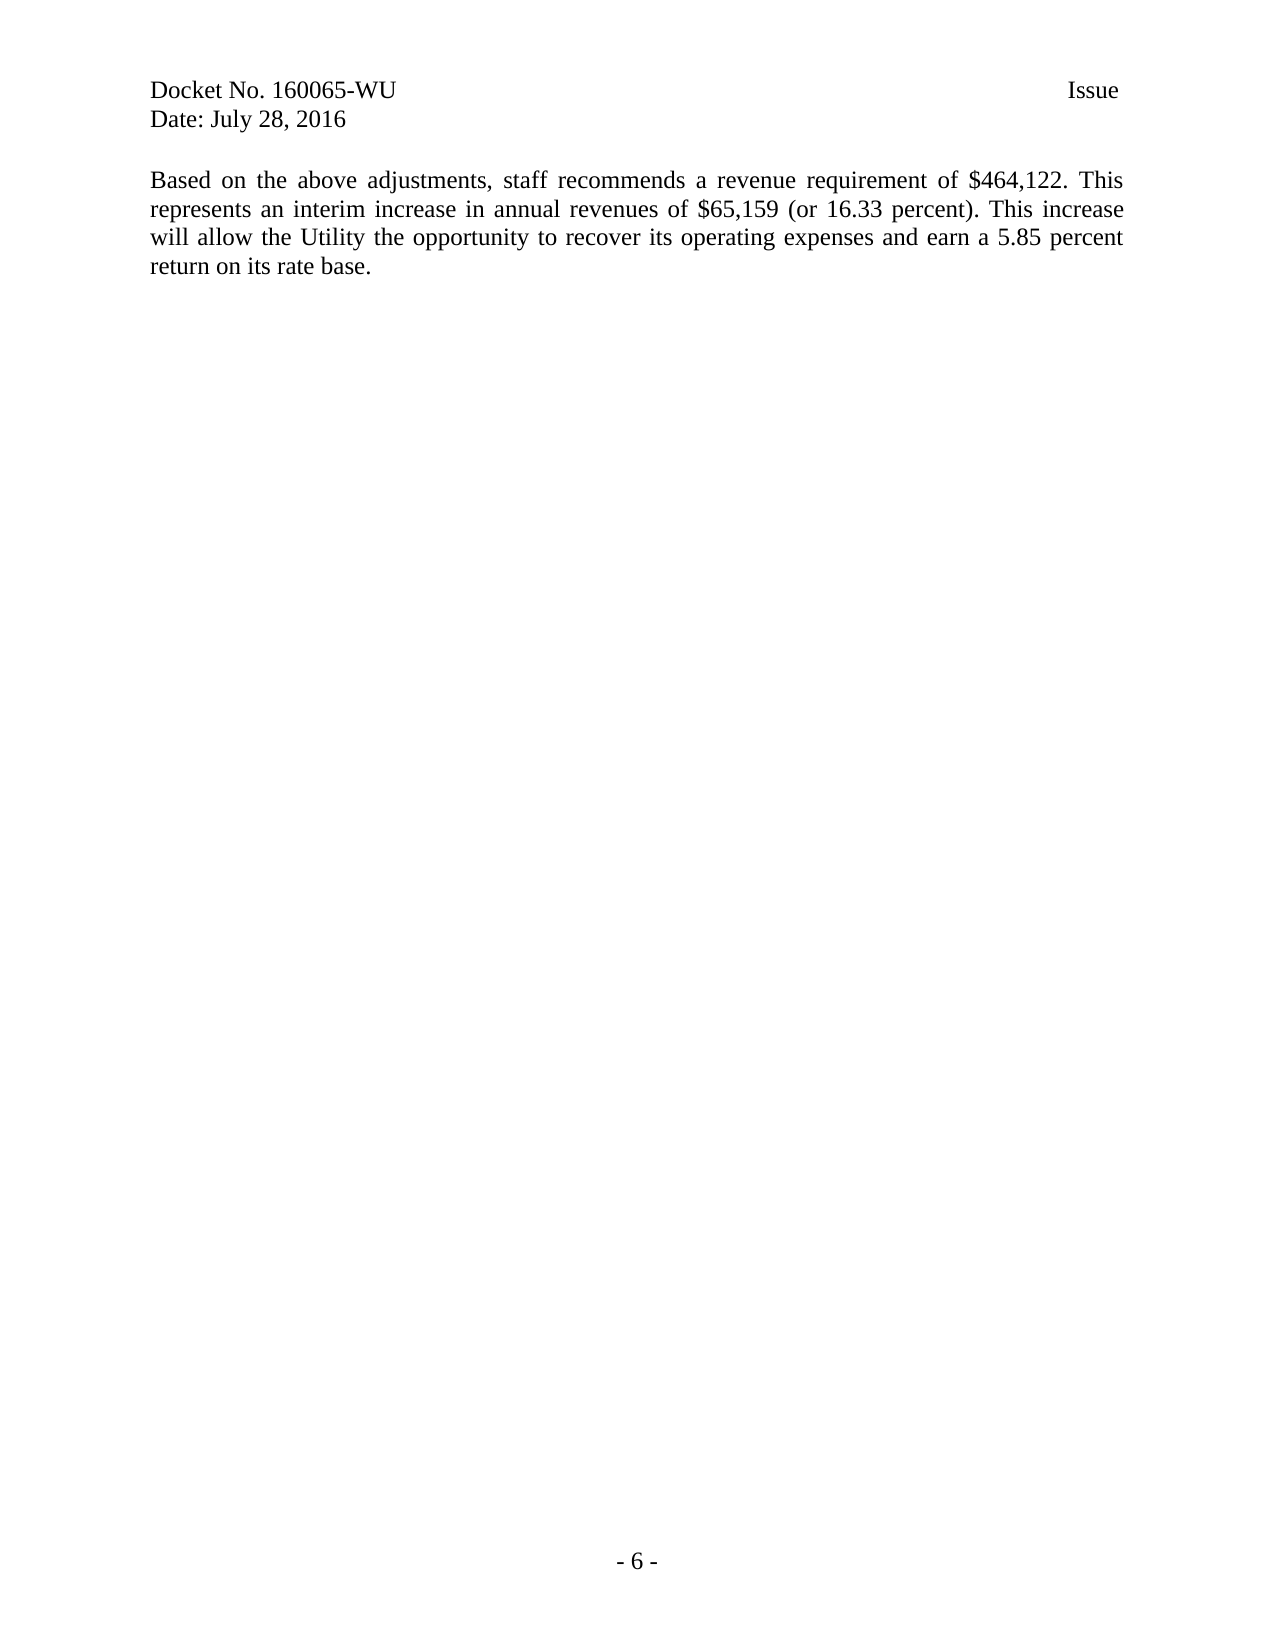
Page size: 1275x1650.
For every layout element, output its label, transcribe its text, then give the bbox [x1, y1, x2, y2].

text Based on the above adjustments, staff recommends a revenue requirement of $464,122. This represents an interim increase in annual revenues of $65,159 (or 16.33 percent). This increase will allow the Utility the opportunity to recover its operating expenses and earn a 5.85 percent return on its rate base. [150, 165, 1125, 280]
